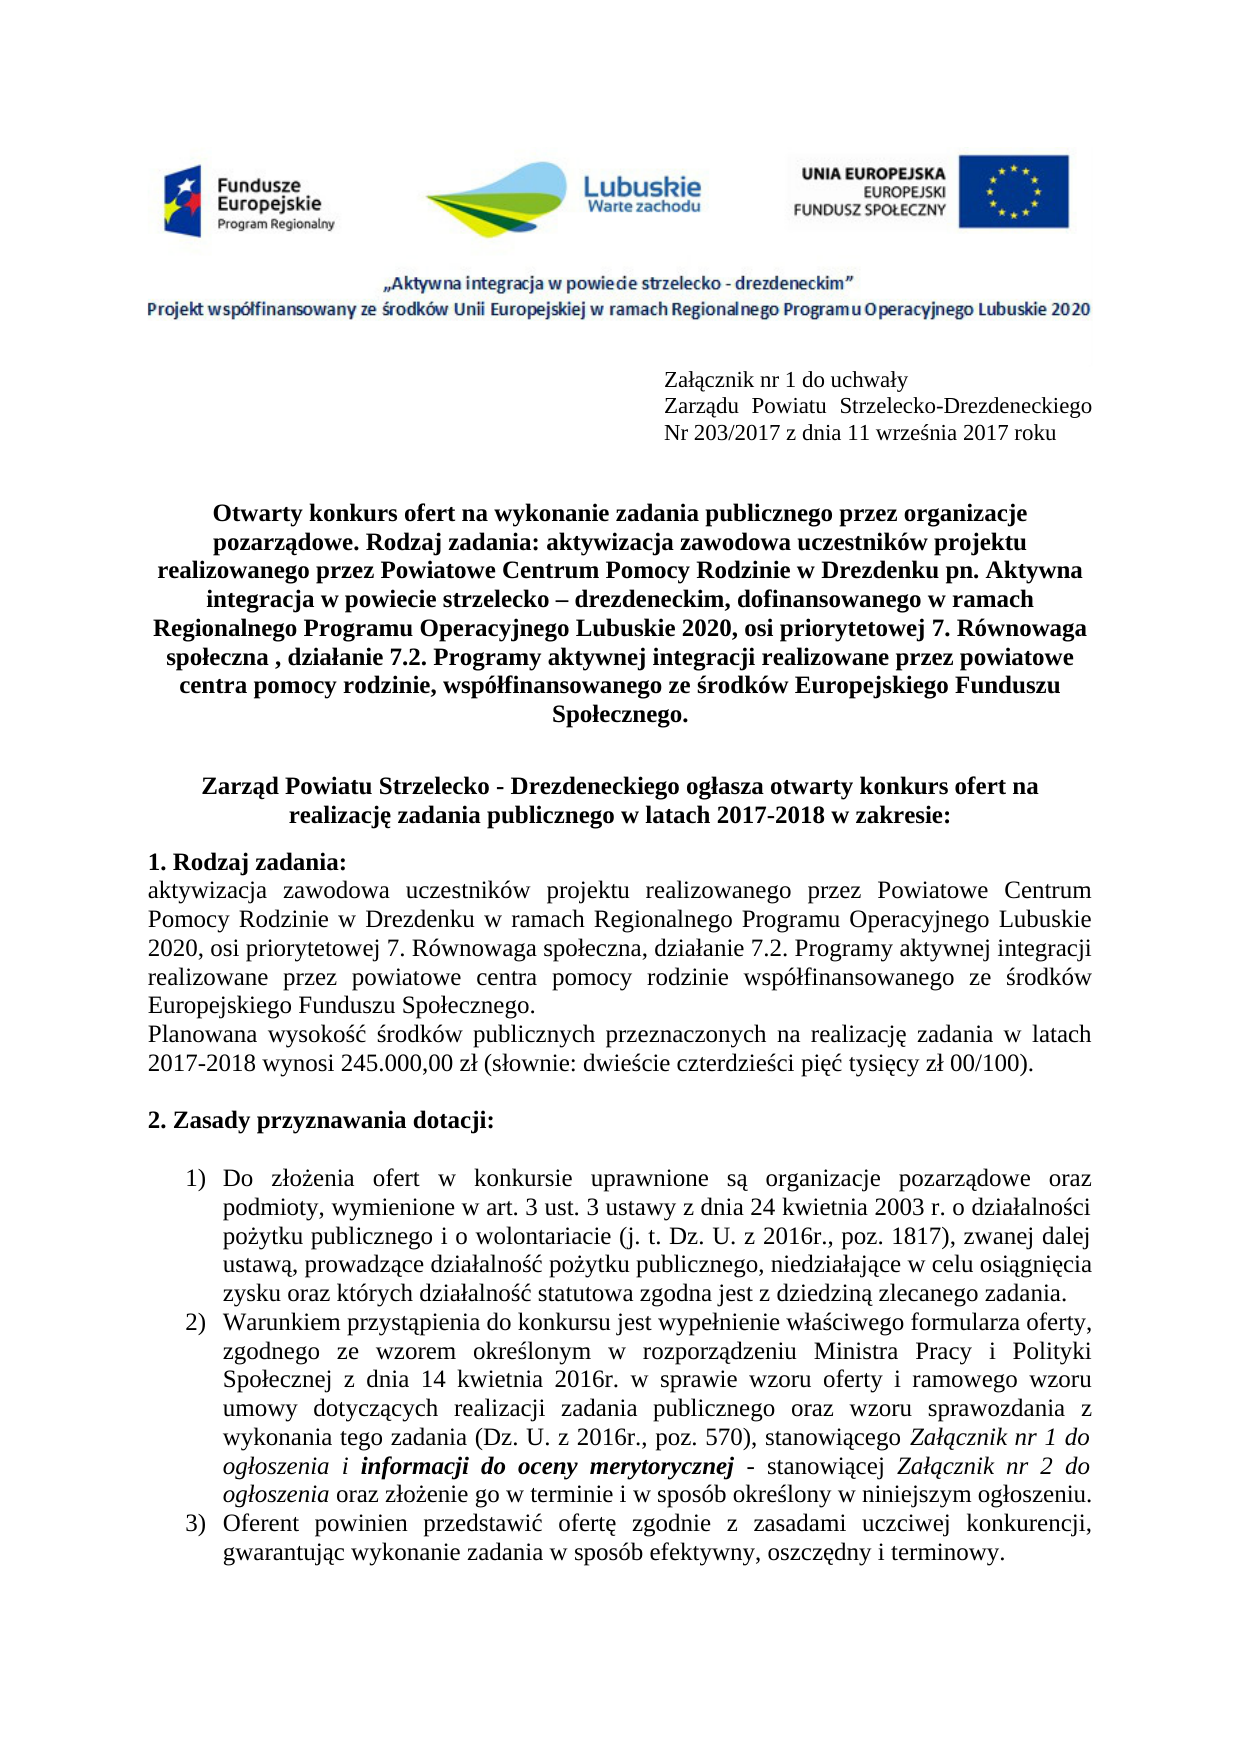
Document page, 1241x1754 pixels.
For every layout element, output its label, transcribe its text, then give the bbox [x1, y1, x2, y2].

text Zarządu Powiatu Strzelecko-Drezdeneckiego Nr 203/2017 z dnia 11 września 2017 roku [664, 393, 1093, 445]
text Zarząd Powiatu Strzelecko - Drezdeneckiego ogłasza otwarty konkurs ofert na realizację zadania publicznego w latach 2017-2018 w zakresie: [148, 771, 1093, 829]
text 1. Rodzaj zadania: [148, 847, 1093, 875]
list Warunkiem przystąpienia do konkursu jest wypełnienie właściwego formularza oferty, zgodnego ze wzorem określonym w rozporządzeniu Ministra Pracy i Polityki Społecznej z dnia 14 kwietnia 2016r. w sprawie wzoru oferty i ramowego wzoru umowy dotyczących realizacji zadania publicznego oraz wzoru sprawozdania z wykonania tego zadania (Dz. U. z 2016r., poz. 570), stanowiącego Załącznik nr 1 do ogłoszenia i informacji do oceny merytorycznej - stanowiącej Załącznik nr 2 do ogłoszenia oraz złożenie go w terminie i w sposób określony w niniejszym ogłoszeniu. [185, 1307, 1093, 1508]
text Planowana wysokość środków publicznych przeznaczonych na realizację zadania w latach 2017-2018 wynosi 245.000,00 zł (słownie: dwieście czterdzieści pięć tysięcy zł 00/100). [148, 1019, 1093, 1077]
list Do złożenia ofert w konkursie uprawnione są organizacje pozarządowe oraz podmioty, wymienione w art. 3 ust. 3 ustawy z dnia 24 kwietnia 2003 r. o działalności pożytku publicznego i o wolontariacie (j. t. Dz. U. z 2016r., poz. 1817), zwanej dalej ustawą, prowadzące działalność pożytku publicznego, niedziałające w celu osiągnięcia zysku oraz których działalność statutowa zgodna jest z dziedziną zlecanego zadania. [185, 1163, 1093, 1307]
text aktywizacja zawodowa uczestników projektu realizowanego przez Powiatowe Centrum Pomocy Rodzinie w Drezdenku w ramach Regionalnego Programu Operacyjnego Lubuskie 2020, osi priorytetowej 7. Równowaga społeczna, działanie 7.2. Programy aktywnej integracji realizowane przez powiatowe centra pomocy rodzinie współfinansowanego ze środków Europejskiego Funduszu Społecznego. [148, 875, 1093, 1019]
text Załącznik nr 1 do uchwały [664, 367, 1093, 393]
picture [147, 147, 1093, 367]
list Oferent powinien przedstawić ofertę zgodnie z zasadami uczciwej konkurencji, gwarantując wykonanie zadania w sposób efektywny, oszczędny i terminowy. [185, 1508, 1093, 1566]
text 2. Zasady przyznawania dotacji: [148, 1105, 1093, 1134]
text Otwarty konkurs ofert na wykonanie zadania publicznego przez organizacje pozarządowe. Rodzaj zadania: aktywizacja zawodowa uczestników projektu realizowanego przez Powiatowe Centrum Pomocy Rodzinie w Drezdenku pn. Aktywna integracja w powiecie strzelecko – drezdeneckim, dofinansowanego w ramach Regionalnego Programu Operacyjnego Lubuskie 2020, osi priorytetowej 7. Równowaga społeczna , działanie 7.2. Programy aktywnej integracji realizowane przez powiatowe centra pomocy rodzinie, współfinansowanego ze środków Europejskiego Funduszu Społecznego. [148, 498, 1093, 728]
